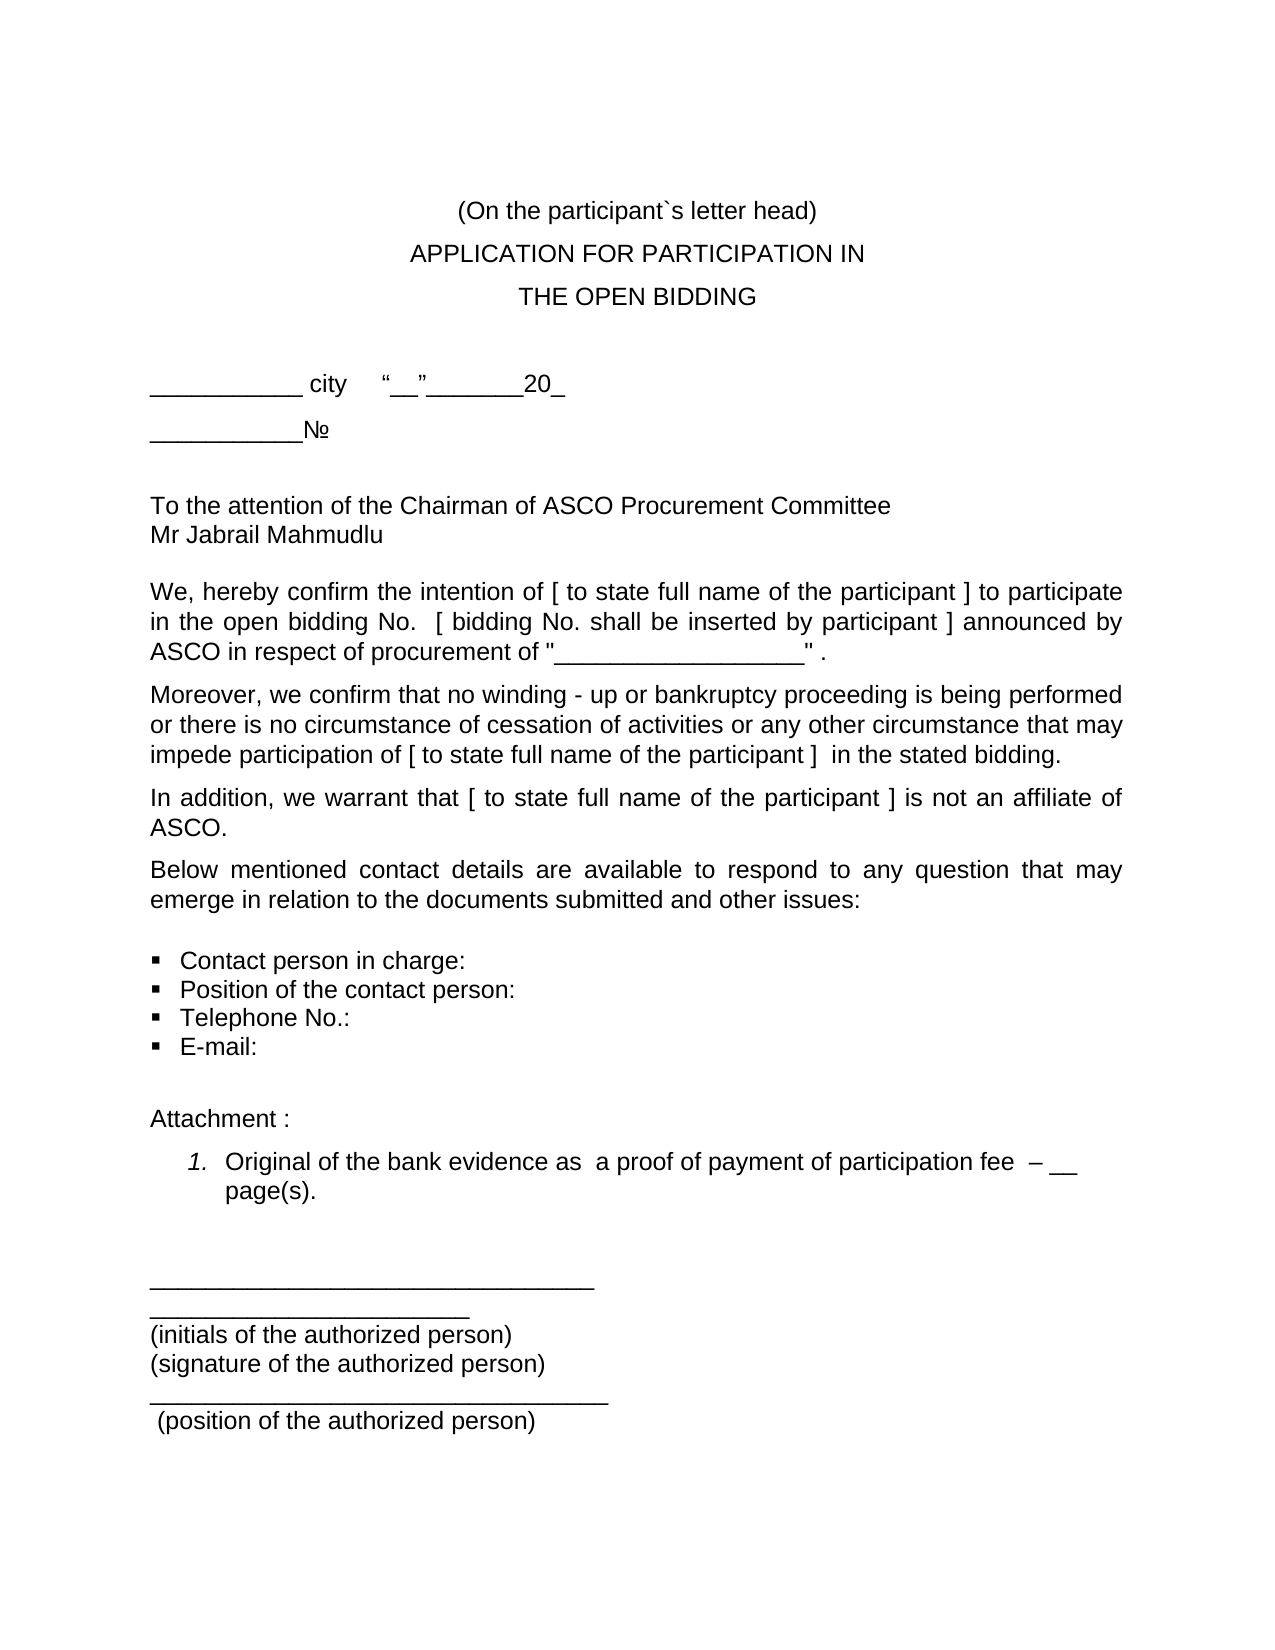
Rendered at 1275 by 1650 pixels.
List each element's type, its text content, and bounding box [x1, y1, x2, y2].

text _________________________________ [150, 1377, 1125, 1406]
list Telephone No.: [150, 1003, 1125, 1032]
text Below mentioned contact details are available to respond to any question that may emerge in relation to the documents submitted and other issues: [150, 855, 1125, 914]
text ___________№ [150, 415, 1125, 444]
list Position of the contact person: [150, 974, 1125, 1003]
text In addition, we warrant that [ to state full name of the participant ] is not an affiliate of ASCO. [150, 783, 1125, 842]
text Attachment : [150, 1104, 1125, 1133]
text We, hereby confirm the intention of [ to state full name of the participant ] to participate in the open bidding No. [ bidding No. shall be inserted by participant ] announced by ASCO in respect of procurement of "__________________" . [150, 577, 1125, 666]
list Contact person in charge: [150, 946, 1125, 974]
text ___________ city “__”_______20_ [150, 368, 1125, 397]
list E-mail: [150, 1032, 1125, 1061]
text THE OPEN BIDDING [150, 282, 1125, 311]
list Original of the bank evidence as a proof of payment of participation fee – __ page(s). [187, 1147, 1125, 1205]
text Mr Jabrail Mahmudlu [150, 519, 1125, 548]
text APPLICATION FOR PARTICIPATION IN [150, 239, 1125, 268]
text To the attention of the Chairman of ASCO Procurement Committee [150, 491, 1125, 519]
text (initials of the authorized person) (signature of the authorized person) [150, 1320, 1125, 1377]
text ________________________________ _______________________ [150, 1262, 1125, 1320]
text (position of the authorized person) [150, 1406, 1125, 1435]
text (On the participant`s letter head) [150, 196, 1125, 225]
text Moreover, we confirm that no winding - up or bankruptcy proceeding is being performed or there is no circumstance of cessation of activities or any other circumstance that may impede participation of [ to state full name of the participant ] in the stated bidding. [150, 680, 1125, 769]
